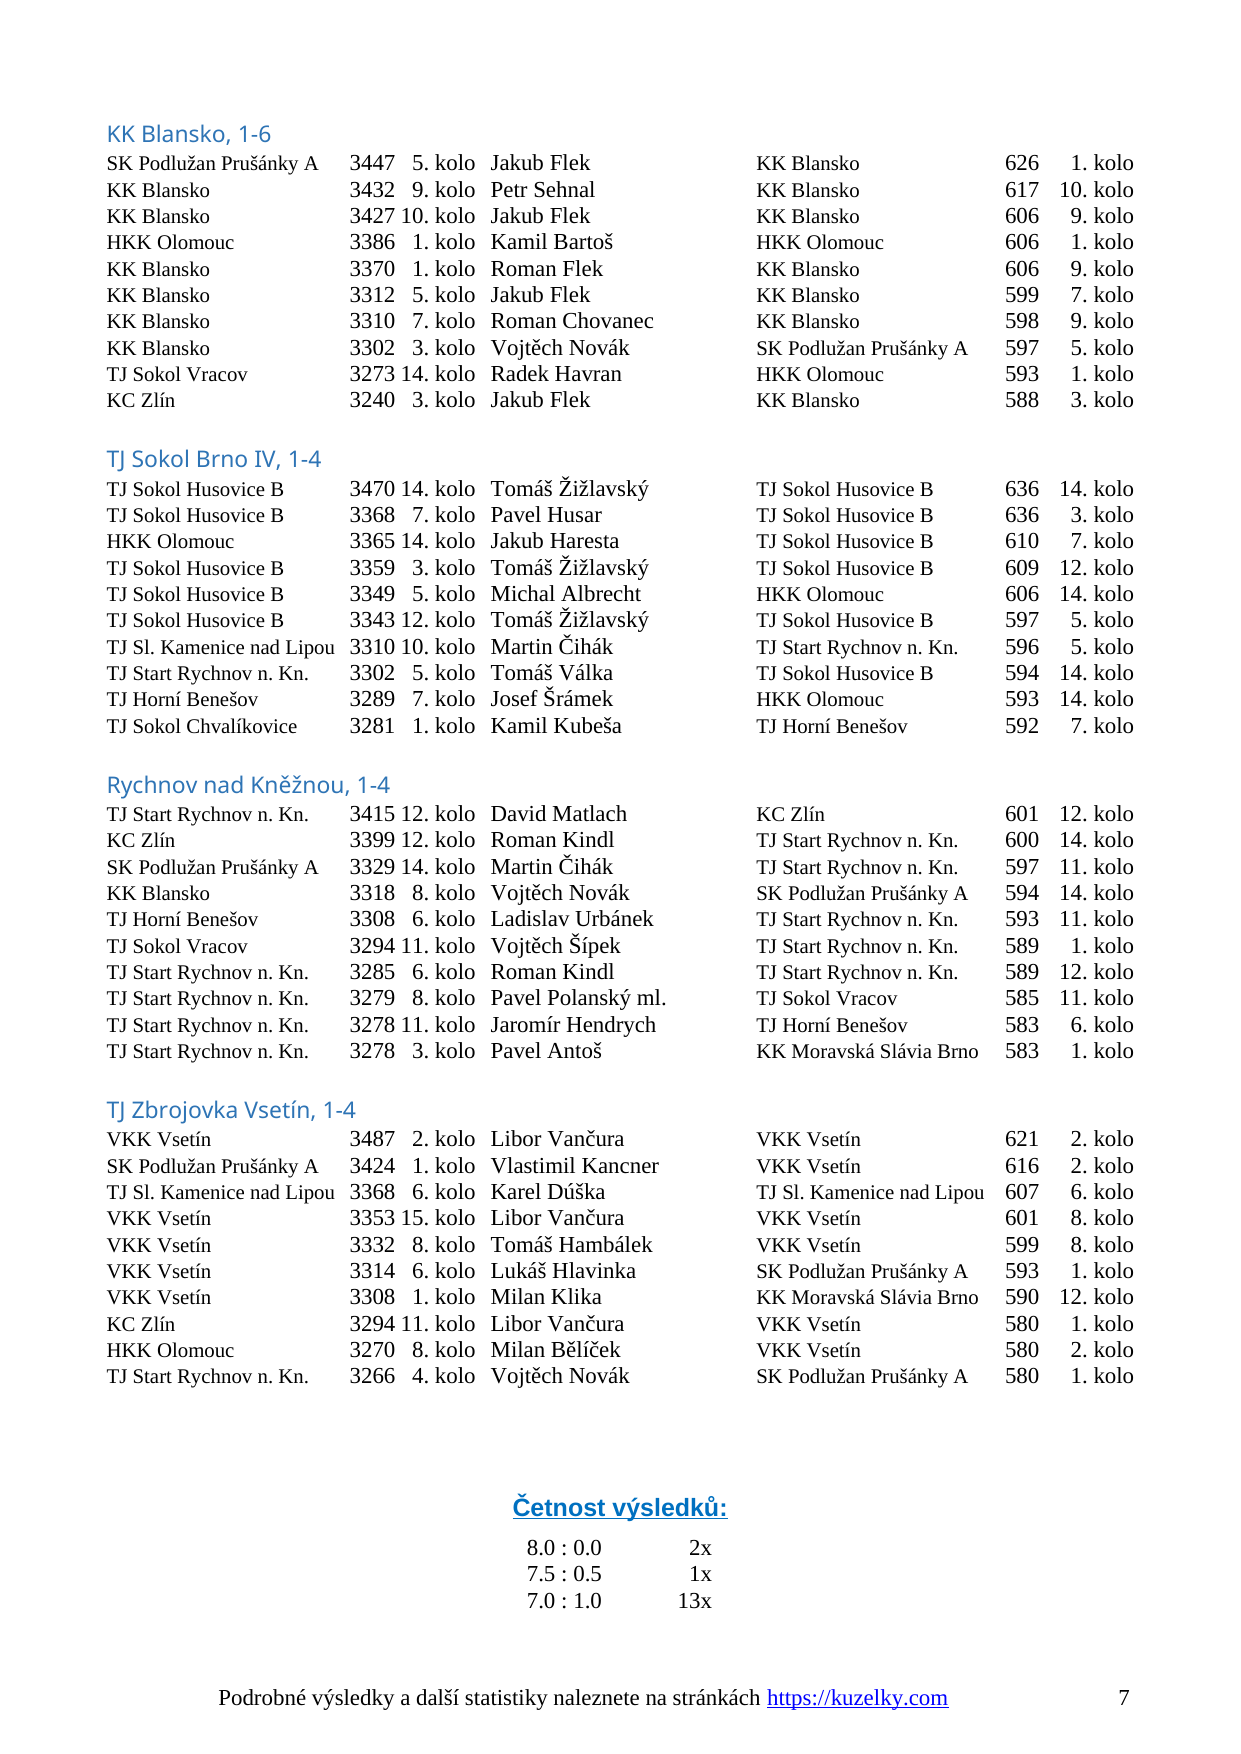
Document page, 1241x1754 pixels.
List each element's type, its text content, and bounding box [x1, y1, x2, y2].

text VKK Vsetín 3353 15. kolo Libor Vančura VKK Vsetín 601 8. kolo [106, 1204, 1134, 1231]
text TJ Sokol Vracov 3294 11. kolo Vojtěch Šípek TJ Start Rychnov n. Kn. 589 1. kolo [106, 932, 1134, 958]
text 8.0 : 0.0 2x [106, 1534, 1134, 1561]
subtitle KK Blansko, 1-6 [106, 118, 1134, 149]
text TJ Sl. Kamenice nad Lipou 3368 6. kolo Karel Dúška TJ Sl. Kamenice nad Lipou 607 6. kolo [106, 1178, 1134, 1204]
text KK Blansko 3432 9. kolo Petr Sehnal KK Blansko 617 10. kolo [106, 176, 1134, 202]
text VKK Vsetín 3308 1. kolo Milan Klika KK Moravská Slávia Brno 590 12. kolo [106, 1283, 1134, 1310]
text VKK Vsetín 3332 8. kolo Tomáš Hambálek VKK Vsetín 599 8. kolo [106, 1231, 1134, 1257]
text HKK Olomouc 3365 14. kolo Jakub Haresta TJ Sokol Husovice B 610 7. kolo [106, 527, 1134, 554]
text 7.0 : 1.0 13x [106, 1587, 1134, 1613]
text Četnost výsledků: [94, 1493, 1145, 1522]
text SK Podlužan Prušánky A 3447 5. kolo Jakub Flek KK Blansko 626 1. kolo [106, 149, 1134, 176]
text TJ Start Rychnov n. Kn. 3279 8. kolo Pavel Polanský ml. TJ Sokol Vracov 585 11. kolo [106, 984, 1134, 1011]
text KK Blansko 3312 5. kolo Jakub Flek KK Blansko 599 7. kolo [106, 281, 1134, 307]
text TJ Start Rychnov n. Kn. 3302 5. kolo Tomáš Válka TJ Sokol Husovice B 594 14. kolo [106, 659, 1134, 686]
text TJ Sokol Husovice B 3349 5. kolo Michal Albrecht HKK Olomouc 606 14. kolo [106, 580, 1134, 606]
text HKK Olomouc 3270 8. kolo Milan Bělíček VKK Vsetín 580 2. kolo [106, 1336, 1134, 1362]
text KC Zlín 3294 11. kolo Libor Vančura VKK Vsetín 580 1. kolo [106, 1310, 1134, 1336]
text SK Podlužan Prušánky A 3329 14. kolo Martin Čihák TJ Start Rychnov n. Kn. 597 11. kolo [106, 853, 1134, 879]
text VKK Vsetín 3314 6. kolo Lukáš Hlavinka SK Podlužan Prušánky A 593 1. kolo [106, 1257, 1134, 1283]
text TJ Sokol Husovice B 3359 3. kolo Tomáš Žižlavský TJ Sokol Husovice B 609 12. kolo [106, 554, 1134, 580]
text TJ Horní Benešov 3289 7. kolo Josef Šrámek HKK Olomouc 593 14. kolo [106, 686, 1134, 712]
subtitle Rychnov nad Kněžnou, 1-4 [106, 769, 1134, 800]
text VKK Vsetín 3487 2. kolo Libor Vančura VKK Vsetín 621 2. kolo [106, 1125, 1134, 1152]
text TJ Sokol Chvalíkovice 3281 1. kolo Kamil Kubeša TJ Horní Benešov 592 7. kolo [106, 712, 1134, 738]
text 7.5 : 0.5 1x [106, 1561, 1134, 1587]
text TJ Sokol Vracov 3273 14. kolo Radek Havran HKK Olomouc 593 1. kolo [106, 360, 1134, 387]
subtitle TJ Zbrojovka Vsetín, 1-4 [106, 1094, 1134, 1125]
text HKK Olomouc 3386 1. kolo Kamil Bartoš HKK Olomouc 606 1. kolo [106, 228, 1134, 255]
subtitle TJ Sokol Brno IV, 1-4 [106, 443, 1134, 475]
text TJ Sokol Husovice B 3368 7. kolo Pavel Husar TJ Sokol Husovice B 636 3. kolo [106, 501, 1134, 527]
text KK Blansko 3302 3. kolo Vojtěch Novák SK Podlužan Prušánky A 597 5. kolo [106, 334, 1134, 360]
text KC Zlín 3399 12. kolo Roman Kindl TJ Start Rychnov n. Kn. 600 14. kolo [106, 826, 1134, 853]
text TJ Start Rychnov n. Kn. 3415 12. kolo David Matlach KC Zlín 601 12. kolo [106, 800, 1134, 826]
text KK Blansko 3310 7. kolo Roman Chovanec KK Blansko 598 9. kolo [106, 307, 1134, 334]
text TJ Start Rychnov n. Kn. 3285 6. kolo Roman Kindl TJ Start Rychnov n. Kn. 589 12. kolo [106, 958, 1134, 984]
text KK Blansko 3318 8. kolo Vojtěch Novák SK Podlužan Prušánky A 594 14. kolo [106, 879, 1134, 905]
text TJ Sokol Husovice B 3470 14. kolo Tomáš Žižlavský TJ Sokol Husovice B 636 14. kolo [106, 475, 1134, 501]
text SK Podlužan Prušánky A 3424 1. kolo Vlastimil Kancner VKK Vsetín 616 2. kolo [106, 1152, 1134, 1178]
text TJ Start Rychnov n. Kn. 3278 3. kolo Pavel Antoš KK Moravská Slávia Brno 583 1. kolo [106, 1037, 1134, 1063]
text TJ Sl. Kamenice nad Lipou 3310 10. kolo Martin Čihák TJ Start Rychnov n. Kn. 596 5. kolo [106, 633, 1134, 659]
text KC Zlín 3240 3. kolo Jakub Flek KK Blansko 588 3. kolo [106, 387, 1134, 413]
text TJ Start Rychnov n. Kn. 3266 4. kolo Vojtěch Novák SK Podlužan Prušánky A 580 1. kolo [106, 1362, 1134, 1389]
text TJ Start Rychnov n. Kn. 3278 11. kolo Jaromír Hendrych TJ Horní Benešov 583 6. kolo [106, 1011, 1134, 1037]
text KK Blansko 3370 1. kolo Roman Flek KK Blansko 606 9. kolo [106, 255, 1134, 281]
text TJ Horní Benešov 3308 6. kolo Ladislav Urbánek TJ Start Rychnov n. Kn. 593 11. kolo [106, 905, 1134, 932]
text TJ Sokol Husovice B 3343 12. kolo Tomáš Žižlavský TJ Sokol Husovice B 597 5. kolo [106, 606, 1134, 633]
text KK Blansko 3427 10. kolo Jakub Flek KK Blansko 606 9. kolo [106, 202, 1134, 228]
